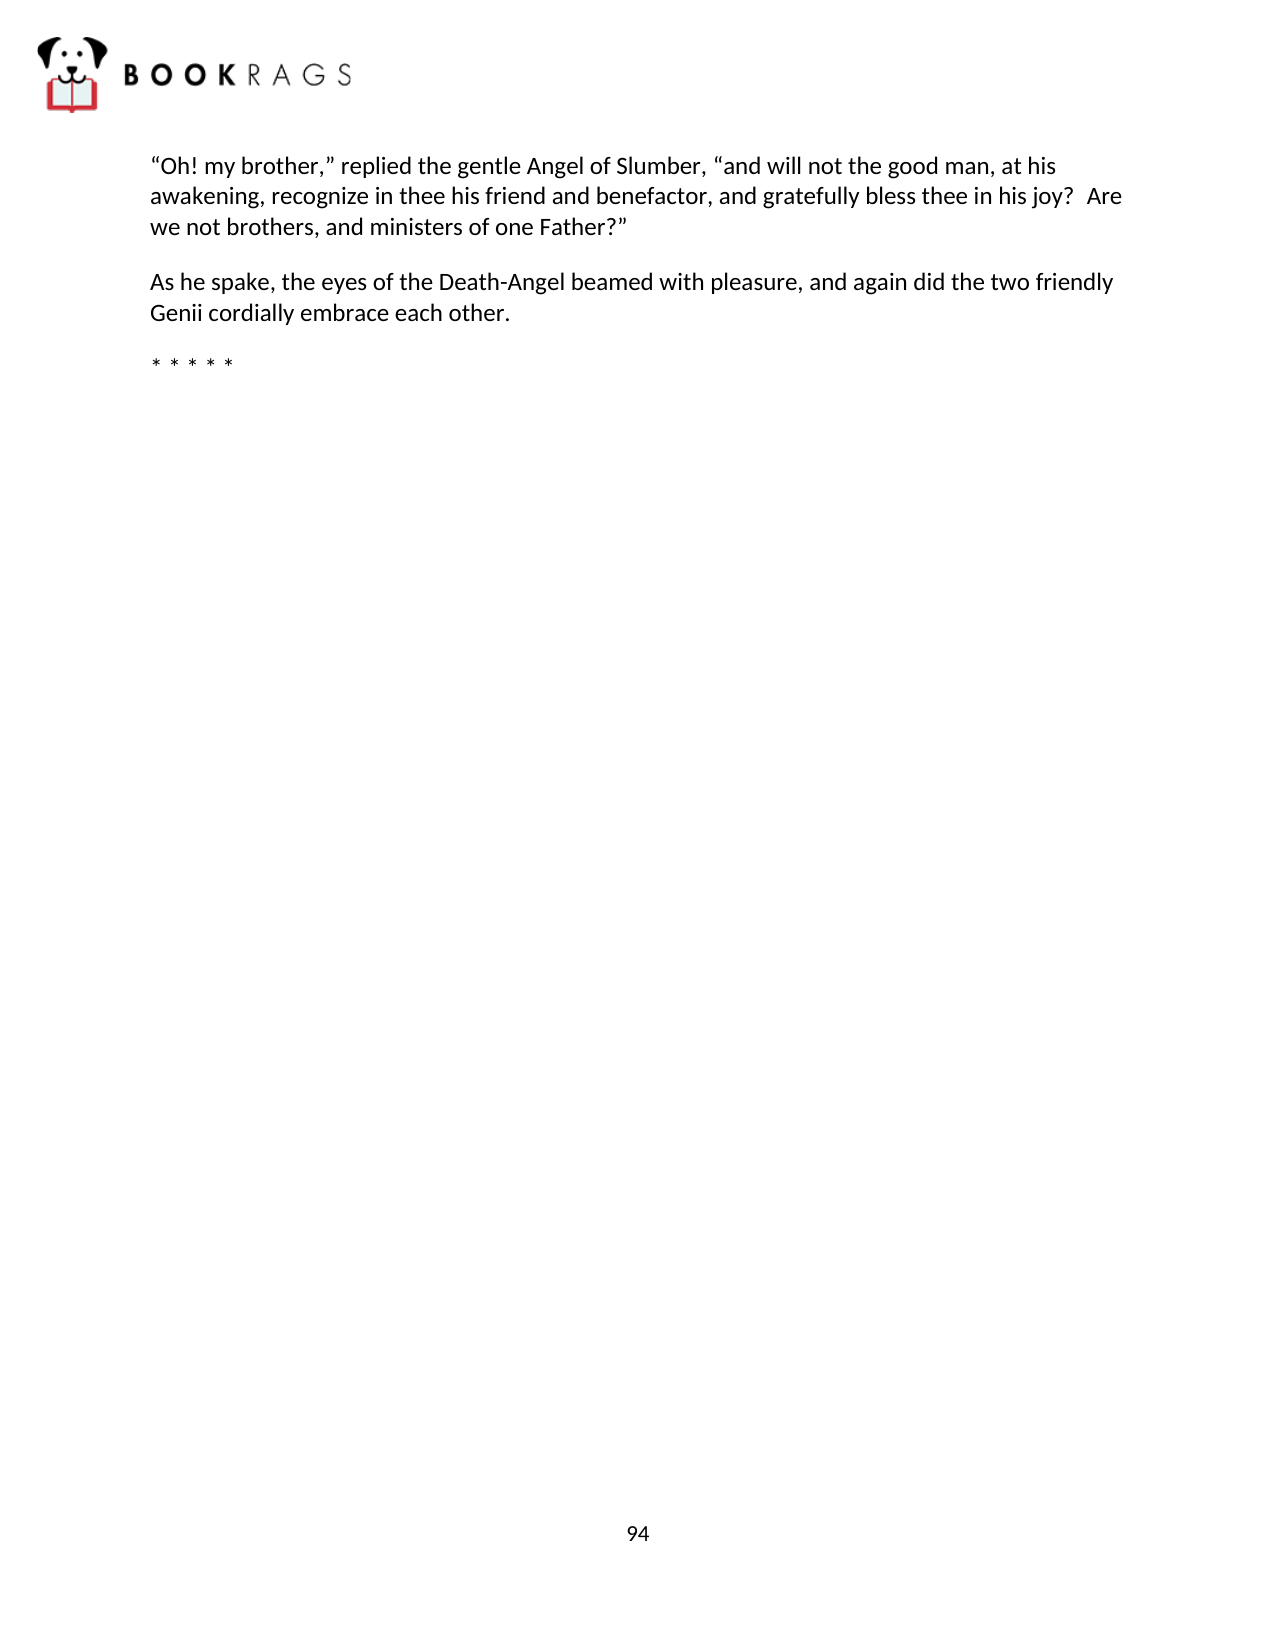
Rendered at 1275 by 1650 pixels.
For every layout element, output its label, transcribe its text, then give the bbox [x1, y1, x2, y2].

text “Oh! my brother,” replied the gentle Angel of Slumber, “and will not the good man, at his awakening, recognize in thee his friend and benefactor, and gratefully bless thee in his joy? Are we not brothers, and ministers of one Father?” [150, 150, 1125, 242]
picture [37, 37, 351, 113]
text * * * * * [150, 353, 1125, 383]
text As he spake, the eyes of the Death-Angel beamed with pleasure, and again did the two friendly Genii cordially embrace each other. [150, 267, 1125, 328]
